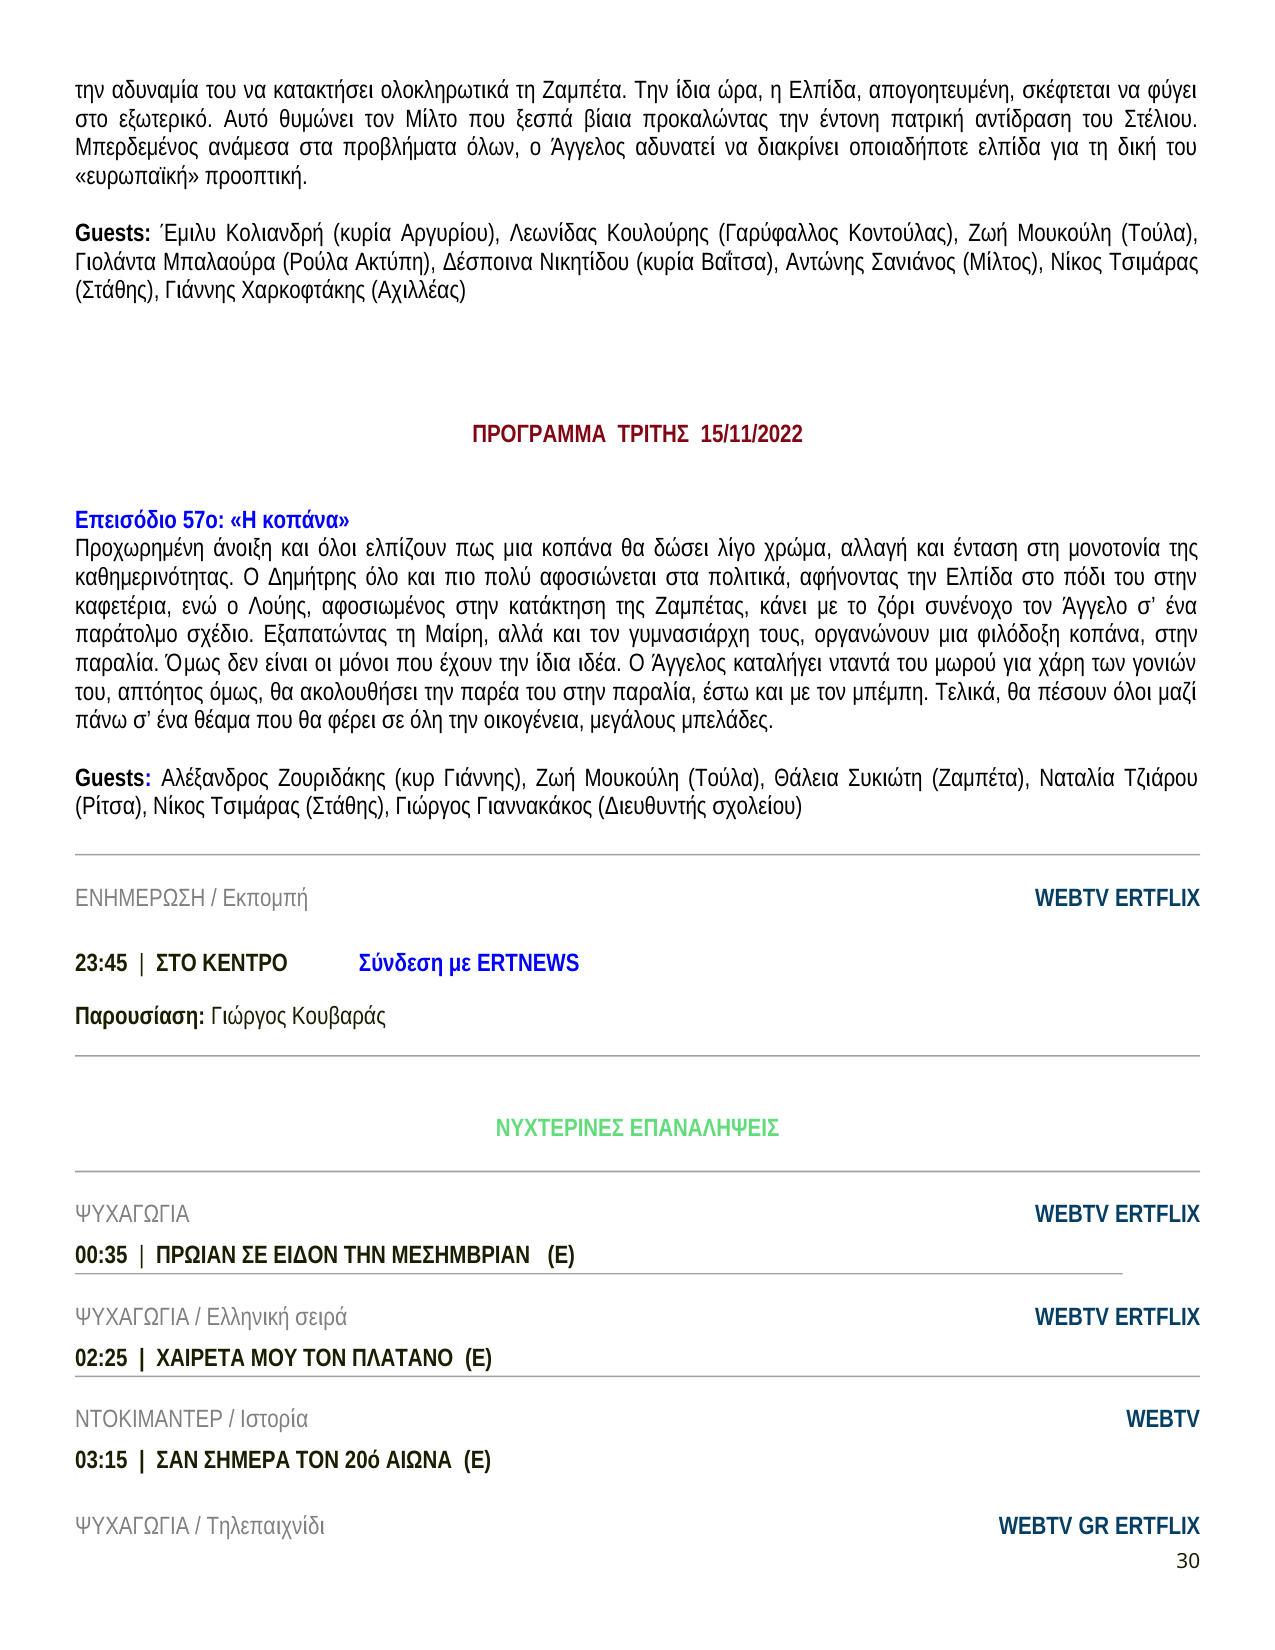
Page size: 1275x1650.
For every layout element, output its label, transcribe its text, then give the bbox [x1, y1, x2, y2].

text Προχωρημένη άνοιξη και όλοι ελπίζουν πως μια κοπάνα θα δώσει λίγο χρώμα, αλλαγή και ένταση στη μονοτονία της καθημερινότητας. Ο Δημήτρης όλο και πιο πολύ αφοσιώνεται στα πολιτικά, αφήνοντας την Ελπίδα στο πόδι του στην καφετέρια, ενώ ο Λούης, αφοσιωμένος στην κατάκτηση της Ζαμπέτας, κάνει με το ζόρι συνένοχο τον Άγγελο σ’ ένα παράτολμο σχέδιο. Εξαπατώντας τη Μαίρη, αλλά και τον γυμνασιάρχη τους, οργανώνουν μια φιλόδοξη κοπάνα, στην παραλία. Όμως δεν είναι οι μόνοι που έχουν την ίδια ιδέα. Ο Άγγελος καταλήγει νταντά του μωρού για χάρη των γονιών του, απτόητος όμως, θα ακολουθήσει την παρέα του στην παραλία, έστω και με τον μπέμπη. Τελικά, θα πέσουν όλοι μαζί πάνω σ’ ένα θέαμα που θα φέρει σε όλη την οικογένεια, μεγάλους μπελάδες. [75, 533, 1200, 734]
table_header WEBTV ERTFLIX [638, 883, 1200, 911]
table_header ΨΥΧΑΓΩΓΙΑ / Τηλεπαιχνίδι [75, 1511, 637, 1544]
text 23:45 | ΣΤΟ ΚΕΝΤΡΟ Σύνδεση με ERTNEWS [75, 911, 1200, 976]
text 02:25 | ΧΑΙΡΕΤΑ ΜΟΥ ΤΟΝ ΠΛΑΤΑΝΟ (E) [75, 1335, 1200, 1371]
text Επεισόδιο 57ο: «Η κοπάνα» [75, 505, 1200, 533]
table_header ΝΤΟΚΙΜΑΝΤΕΡ / Ιστορία [75, 1404, 637, 1437]
text Guests: Αλέξανδρος Ζουριδάκης (κυρ Γιάννης), Ζωή Μουκούλη (Τούλα), Θάλεια Συκιώτη (Ζαμπέτα), Ναταλία Τζιάρου (Ρίτσα), Νίκος Τσιμάρας (Στάθης), Γιώργος Γιαννακάκος (Διευθυντής σχολείου) [75, 762, 1200, 820]
text 03:15 | ΣΑΝ ΣΗΜΕΡΑ ΤΟΝ 20ό ΑΙΩΝΑ (E) [75, 1437, 1200, 1507]
table_header ΨΥΧΑΓΩΓΙΑ [75, 1200, 637, 1232]
table_header WEBTV GR ERTFLIX [638, 1511, 1200, 1544]
table_header WEBTV [638, 1404, 1200, 1437]
text ΝΥΧΤΕΡΙΝΕΣ ΕΠΑΝΑΛΗΨΕΙΣ [75, 1113, 1200, 1142]
table_header WEBTV ERTFLIX [638, 1302, 1200, 1335]
text Guests: Έμιλυ Κολιανδρή (κυρία Αργυρίου), Λεωνίδας Κουλούρης (Γαρύφαλλος Κοντούλας), Ζωή Μουκούλη (Τούλα), Γιολάντα Μπαλαούρα (Ρούλα Ακτύπη), Δέσποινα Νικητίδου (κυρία Βαΐτσα), Αντώνης Σανιάνος (Μίλτος), Νίκος Τσιμάρας (Στάθης), Γιάννης Χαρκοφτάκης (Αχιλλέας) [75, 218, 1200, 304]
text Παρουσίαση: Γιώργος Κουβαράς [75, 1001, 1200, 1030]
table_header ΨΥΧΑΓΩΓΙΑ / Ελληνική σειρά [75, 1302, 637, 1335]
table_header WEBTV ERTFLIX [638, 1200, 1200, 1232]
table_header ΕΝΗΜΕΡΩΣΗ / Εκπομπή [75, 883, 637, 911]
text ΠΡΟΓΡΑΜΜΑ ΤΡΙΤΗΣ 15/11/2022 [75, 419, 1200, 447]
text 00:35 | ΠΡΩΙΑΝ ΣΕ ΕΙΔΟΝ ΤΗΝ ΜΕΣΗΜΒΡΙΑΝ (E) [75, 1232, 1200, 1269]
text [75, 75, 1200, 189]
